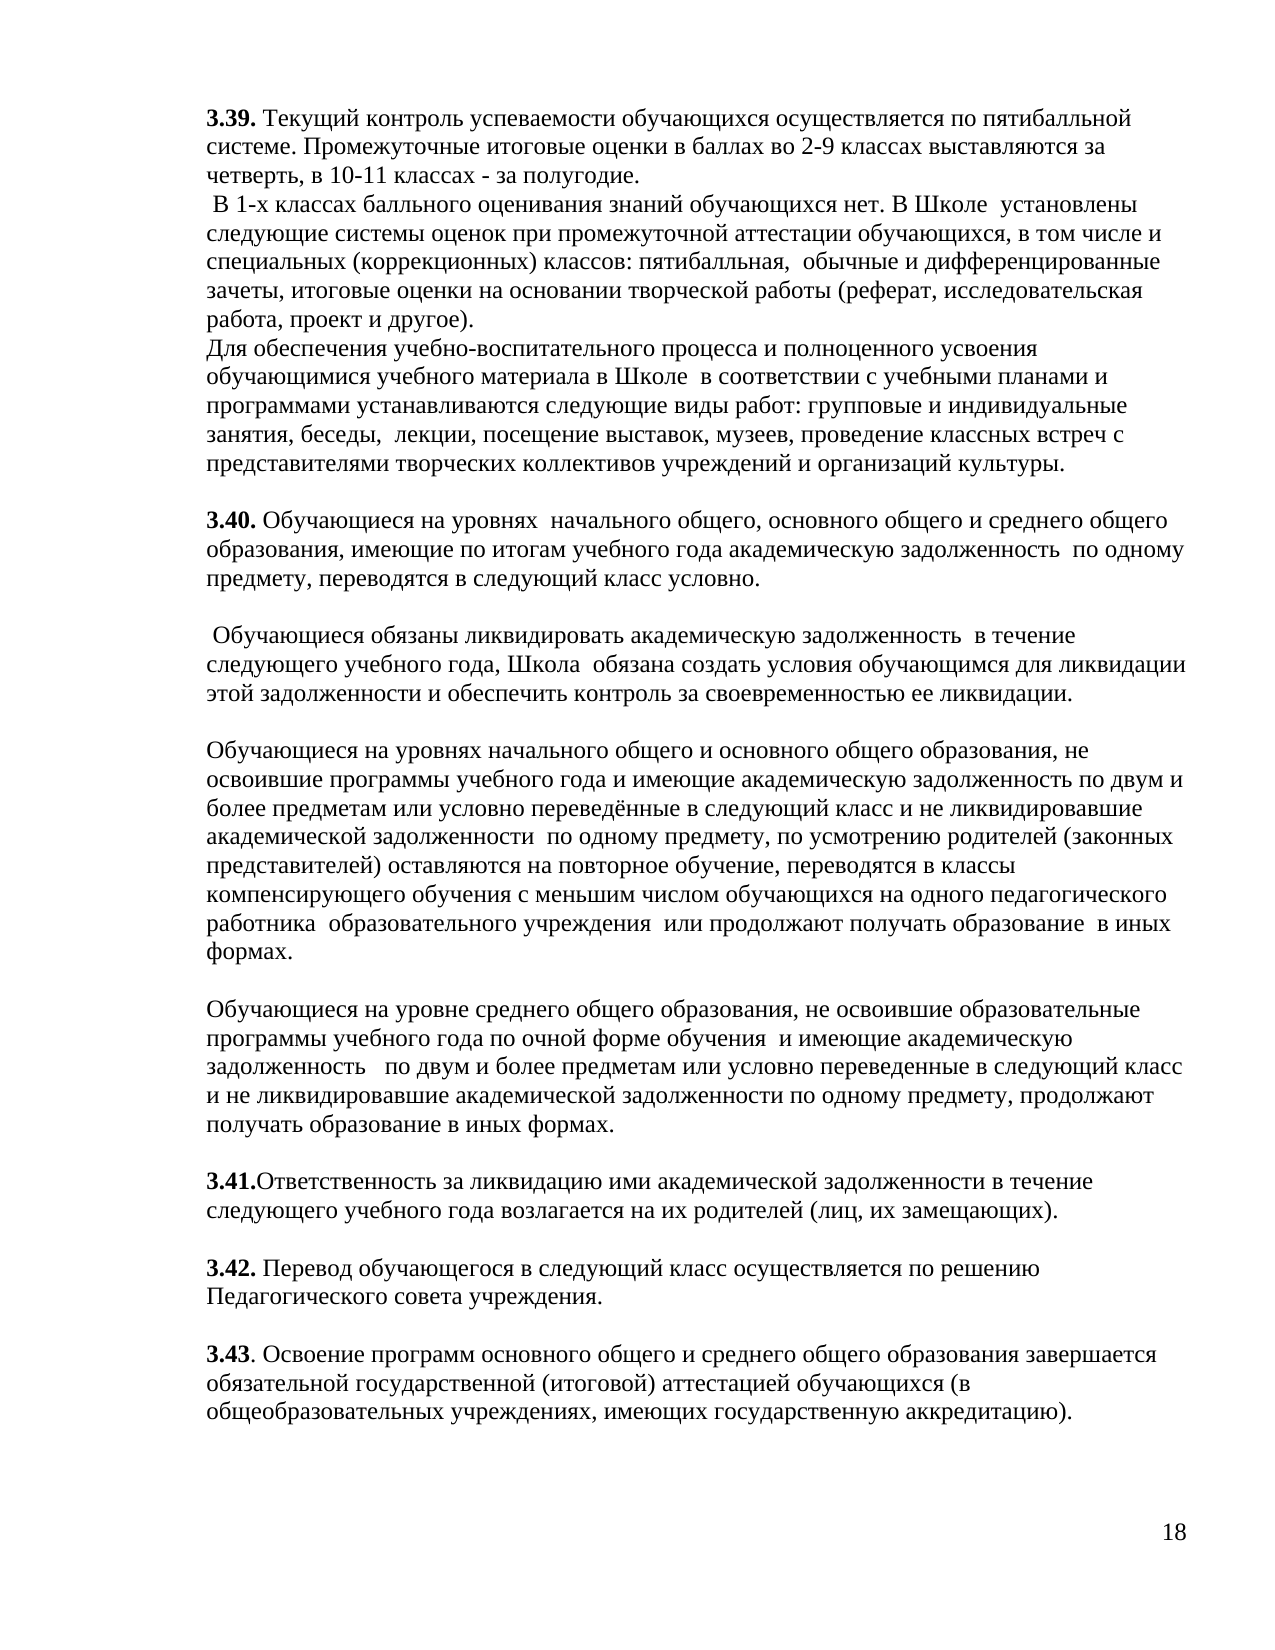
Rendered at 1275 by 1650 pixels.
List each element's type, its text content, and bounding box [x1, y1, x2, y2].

text 3.40. Обучающиеся на уровнях начального общего, основного общего и среднего общего образования, имеющие по итогам учебного года академическую задолженность по одному предмету, переводятся в следующий класс условно. [206, 505, 1186, 591]
text Обучающиеся на уровне среднего общего образования, не освоившие образовательные программы учебного года по очной форме обучения и имеющие академическую задолженность по двум и более предметам или условно переведенные в следующий класс и не ликвидировавшие академической задолженности по одному предмету, продолжают получать образование в иных формах. [206, 994, 1186, 1138]
text 3.39. Текущий контроль успеваемости обучающихся осуществляется по пятибалльной системе. Промежуточные итоговые оценки в баллах во 2-9 классах выставляются за четверть, в 10-11 классах - за полугодие. [206, 103, 1186, 189]
text 3.41.Ответственность за ликвидацию ими академической задолженности в течение следующего учебного года возлагается на их родителей (лиц, их замещающих). [206, 1166, 1186, 1224]
text Обучающиеся на уровнях начального общего и основного общего образования, не освоившие программы учебного года и имеющие академическую задолженность по двум и более предметам или условно переведённые в следующий класс и не ликвидировавшие академической задолженности по одному предмету, по усмотрению родителей (законных представителей) оставляются на повторное обучение, переводятся в классы компенсирующего обучения с меньшим числом обучающихся на одного педагогического работника образовательного учреждения или продолжают получать образование в иных формах. [206, 735, 1186, 965]
text 3.43. Освоение программ основного общего и среднего общего образования завершается обязательной государственной (итоговой) аттестацией обучающихся (в общеобразовательных учреждениях, имеющих государственную аккредитацию). [206, 1339, 1186, 1425]
text В 1-х классах балльного оценивания знаний обучающихся нет. В Школе установлены следующие системы оценок при промежуточной аттестации обучающихся, в том числе и специальных (коррекционных) классов: пятибалльная, обычные и дифференцированные зачеты, итоговые оценки на основании творческой работы (реферат, исследовательская работа, проект и другое). [206, 189, 1186, 333]
text 3.42. Перевод обучающегося в следующий класс осуществляется по решению Педагогического совета учреждения. [206, 1253, 1186, 1310]
text Для обеспечения учебно-воспитательного процесса и полноценного усвоения обучающимися учебного материала в Школе в соответствии с учебными планами и программами устанавливаются следующие виды работ: групповые и индивидуальные занятия, беседы, лекции, посещение выставок, музеев, проведение классных встреч с представителями творческих коллективов учреждений и организаций культуры. [206, 333, 1186, 476]
text Обучающиеся обязаны ликвидировать академическую задолженность в течение следующего учебного года, Школа обязана создать условия обучающимся для ликвидации этой задолженности и обеспечить контроль за своевременностью ее ликвидации. [206, 620, 1186, 706]
